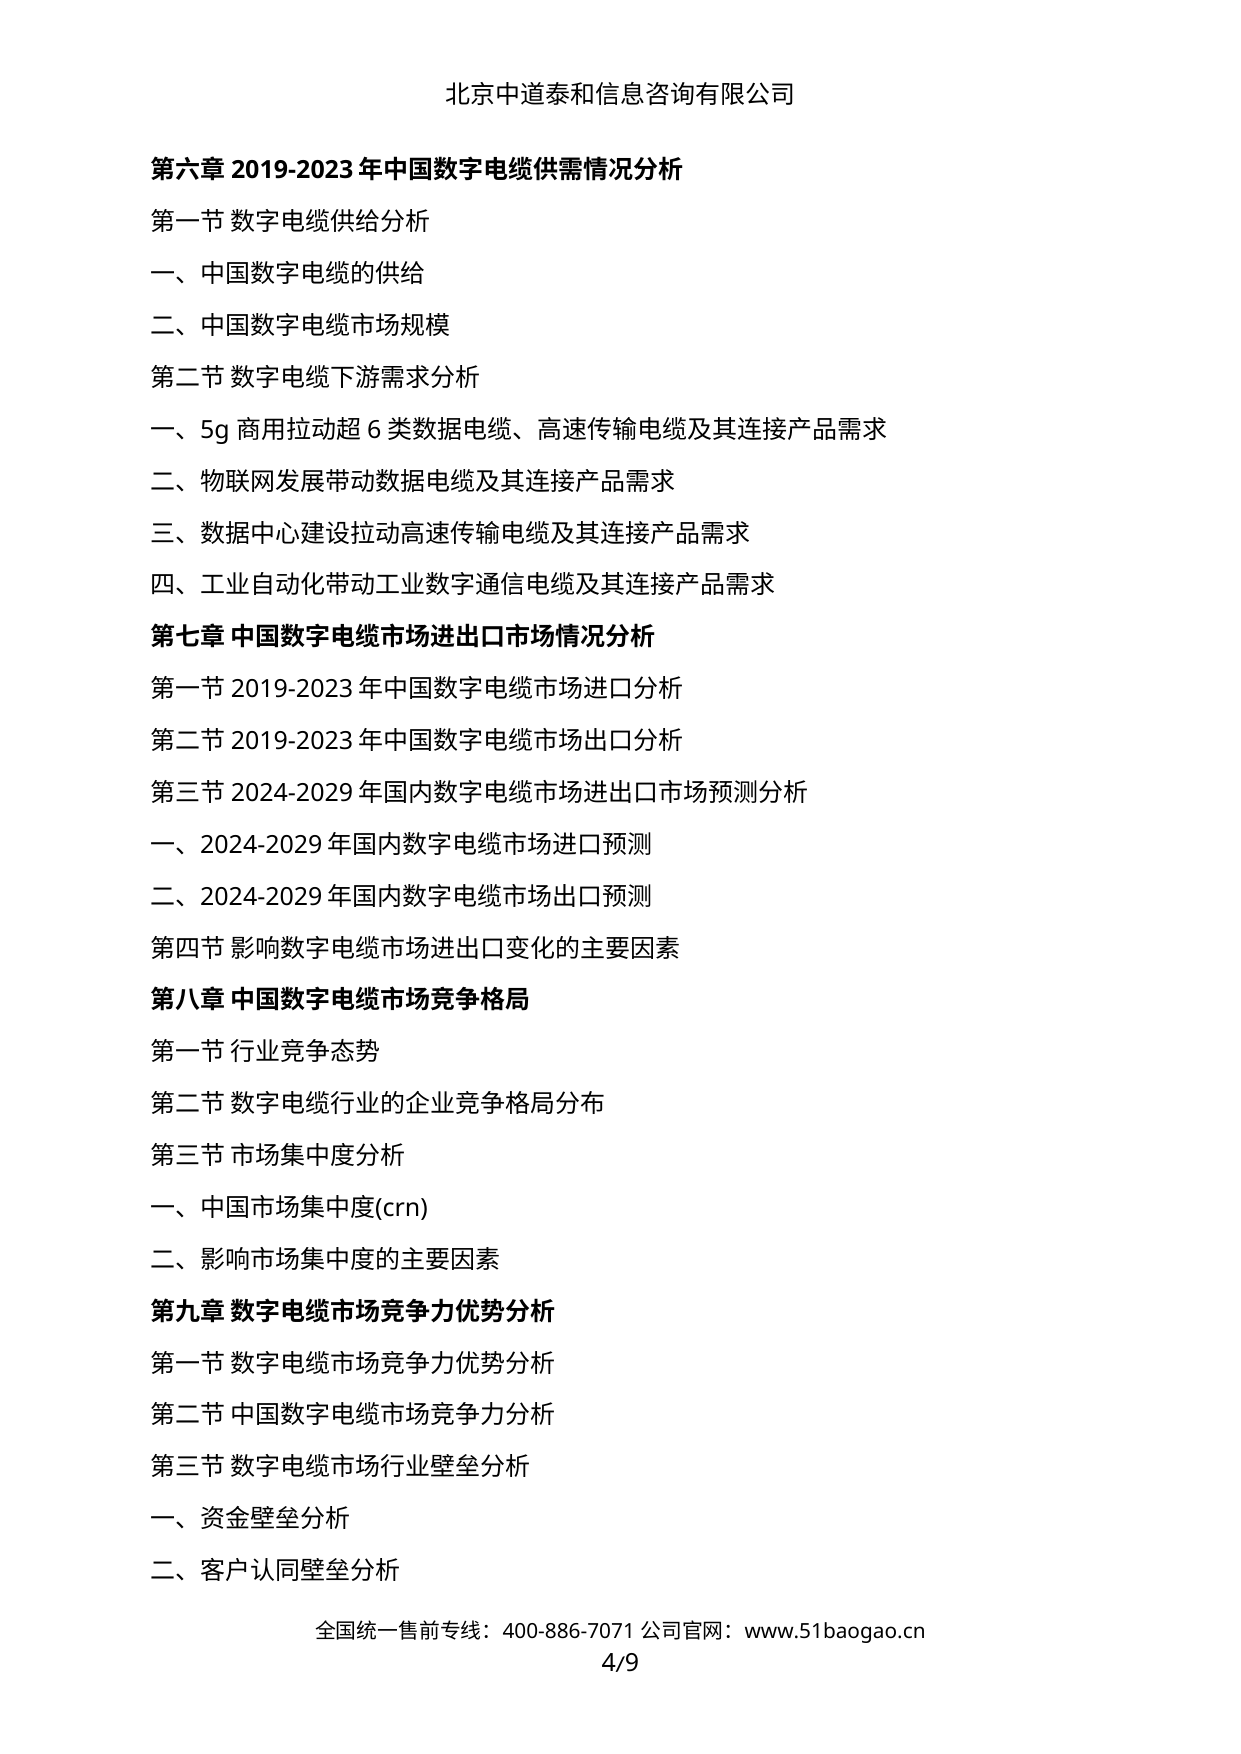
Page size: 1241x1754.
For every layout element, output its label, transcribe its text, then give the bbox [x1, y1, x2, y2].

text 第二节 数字电缆行业的企业竞争格局分布 [150, 1084, 1090, 1120]
text 一、2024-2029年国内数字电缆市场进口预测 [150, 824, 1090, 861]
text 二、物联网发展带动数据电缆及其连接产品需求 [150, 461, 1090, 497]
text 第一节 2019-2023年中国数字电缆市场进口分析 [150, 669, 1090, 705]
text 第四节 影响数字电缆市场进出口变化的主要因素 [150, 928, 1090, 964]
text 第九章 数字电缆市场竞争力优势分析 [150, 1291, 1090, 1327]
text 第二节 2019-2023年中国数字电缆市场出口分析 [150, 721, 1090, 757]
text 一、中国市场集中度(crn) [150, 1187, 1090, 1224]
text 第二节 数字电缆下游需求分析 [150, 357, 1090, 394]
text 第六章 2019-2023年中国数字电缆供需情况分析 [150, 150, 1090, 186]
text 二、客户认同壁垒分析 [150, 1551, 1090, 1587]
text 第一节 数字电缆供给分析 [150, 202, 1090, 238]
text 第三节 数字电缆市场行业壁垒分析 [150, 1447, 1090, 1483]
text 第一节 数字电缆市场竞争力优势分析 [150, 1343, 1090, 1379]
text 第三节 市场集中度分析 [150, 1136, 1090, 1172]
text 四、工业自动化带动工业数字通信电缆及其连接产品需求 [150, 565, 1090, 601]
text 二、中国数字电缆市场规模 [150, 306, 1090, 342]
text 第三节 2024-2029年国内数字电缆市场进出口市场预测分析 [150, 772, 1090, 809]
text 三、数据中心建设拉动高速传输电缆及其连接产品需求 [150, 513, 1090, 549]
text 第七章 中国数字电缆市场进出口市场情况分析 [150, 617, 1090, 653]
text 一、中国数字电缆的供给 [150, 254, 1090, 290]
text 二、2024-2029年国内数字电缆市场出口预测 [150, 876, 1090, 912]
text 第一节 行业竞争态势 [150, 1032, 1090, 1068]
text 第八章 中国数字电缆市场竞争格局 [150, 980, 1090, 1016]
text 一、5g 商用拉动超 6 类数据电缆、高速传输电缆及其连接产品需求 [150, 409, 1090, 446]
text 第二节 中国数字电缆市场竞争力分析 [150, 1395, 1090, 1431]
text 二、影响市场集中度的主要因素 [150, 1239, 1090, 1276]
text 一、资金壁垒分析 [150, 1499, 1090, 1535]
